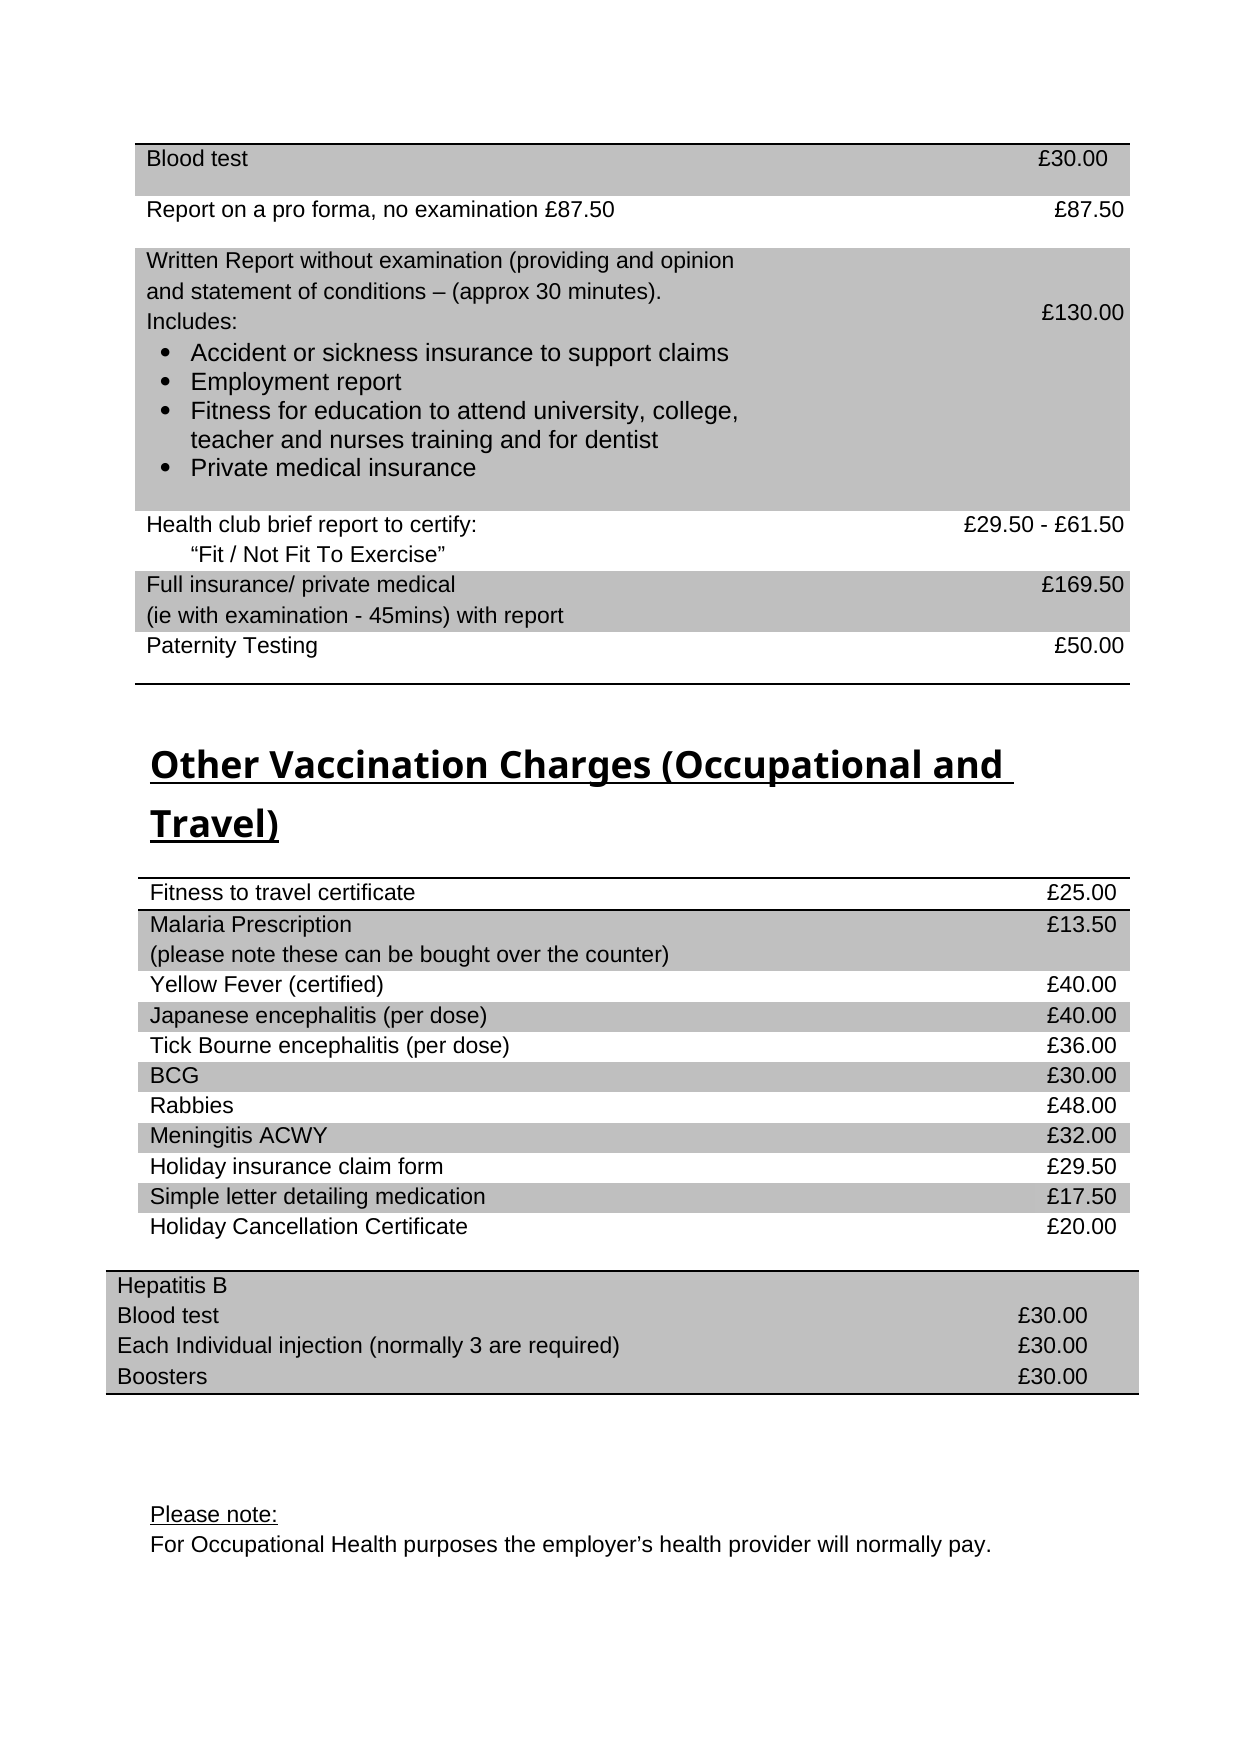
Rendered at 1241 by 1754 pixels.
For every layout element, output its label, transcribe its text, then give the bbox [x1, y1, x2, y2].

text For Occupational Health purposes the employer’s health provider will normally pay. [150, 1531, 1090, 1557]
table_header Hepatitis B Blood test Each Individual injection (normally 3 are required) Boosters [106, 1272, 1006, 1393]
table_header £30.00 £30.00 £30.00 [1006, 1272, 1139, 1393]
text Please note: [150, 1501, 1090, 1527]
